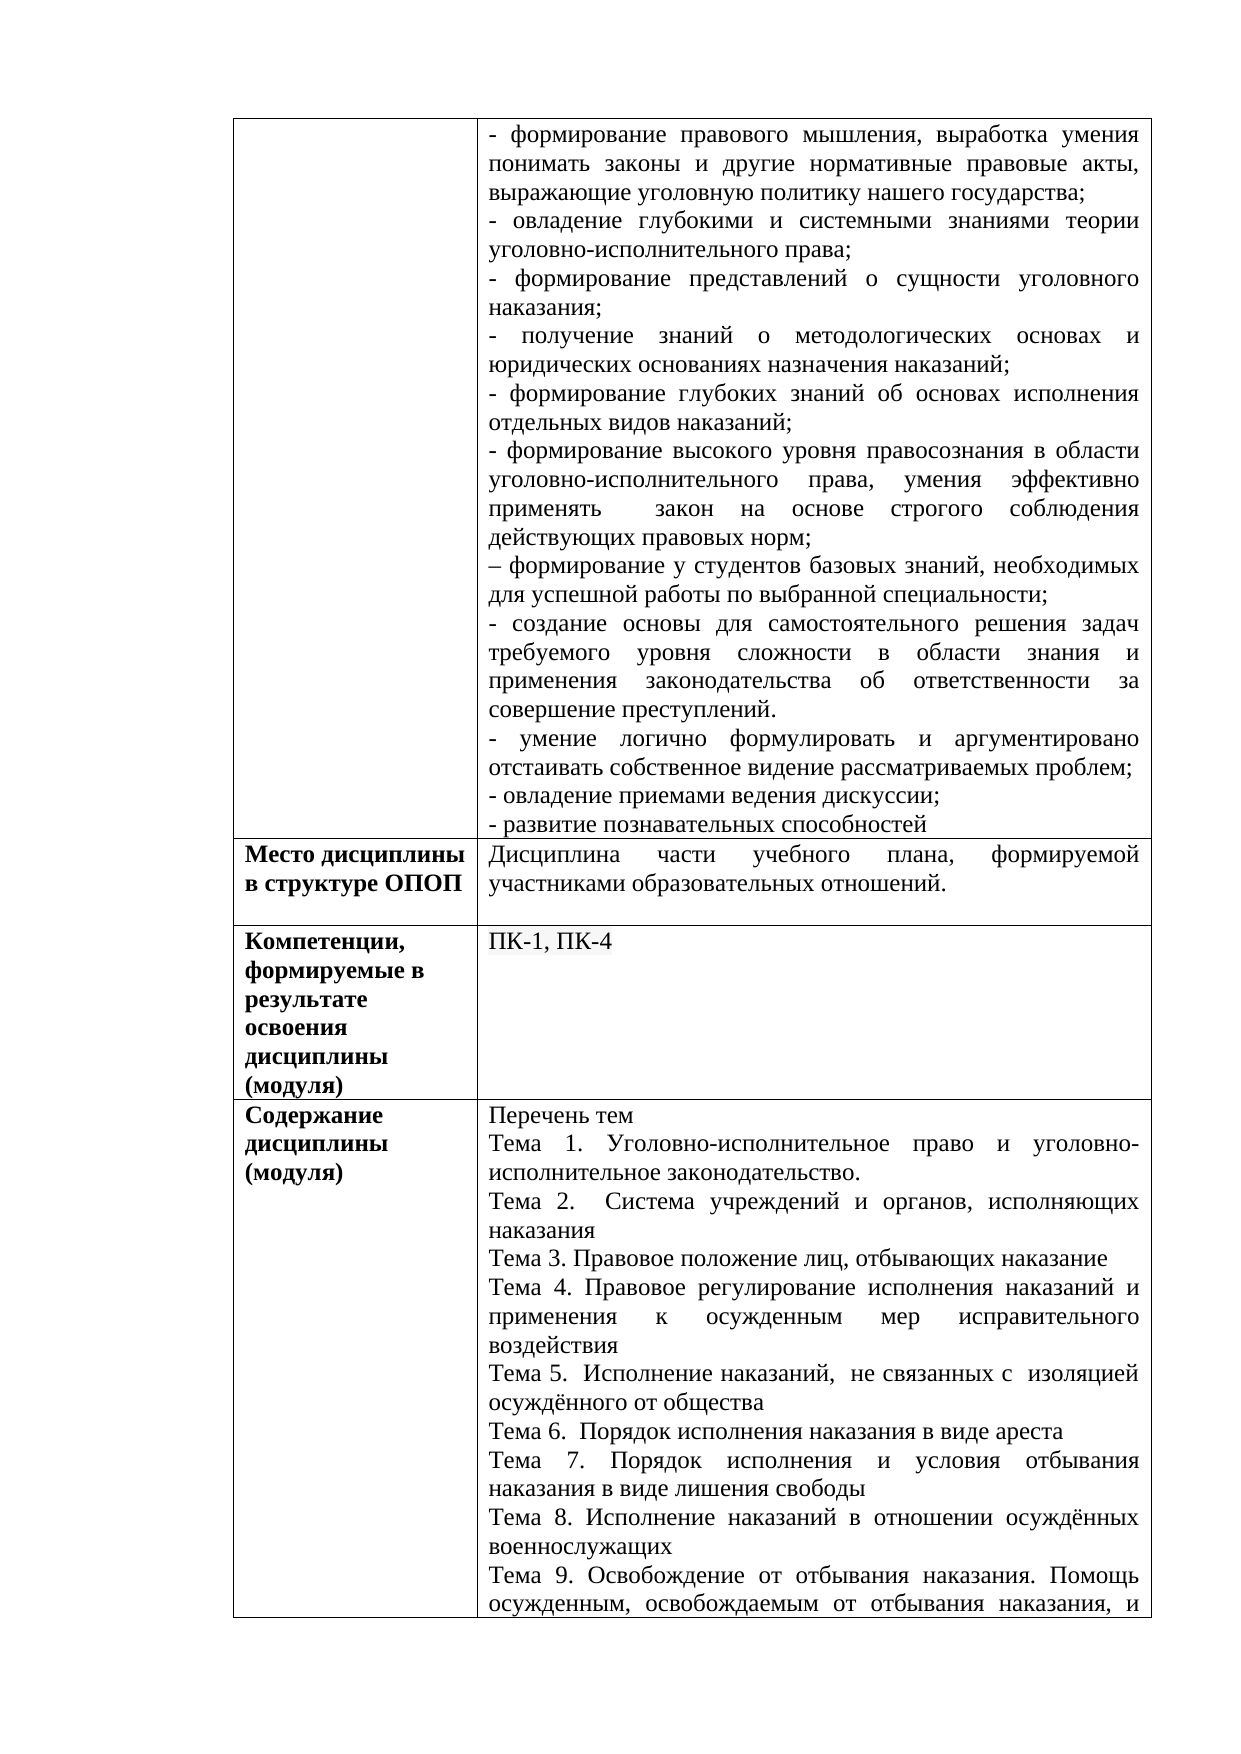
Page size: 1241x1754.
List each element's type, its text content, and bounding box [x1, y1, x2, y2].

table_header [478, 119, 1151, 838]
table_cell Место дисциплины в структуре ОПОП [234, 839, 477, 925]
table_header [234, 119, 477, 838]
table_cell Компетенции, формируемые в результате освоения дисциплины (модуля) [234, 926, 477, 1099]
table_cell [234, 1100, 477, 1617]
table_cell Дисциплина части учебного плана, формируемой участниками образовательных отношений. [478, 839, 1151, 925]
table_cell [478, 1100, 1151, 1617]
table_cell ПК-1, ПК-4 [478, 926, 1151, 1099]
